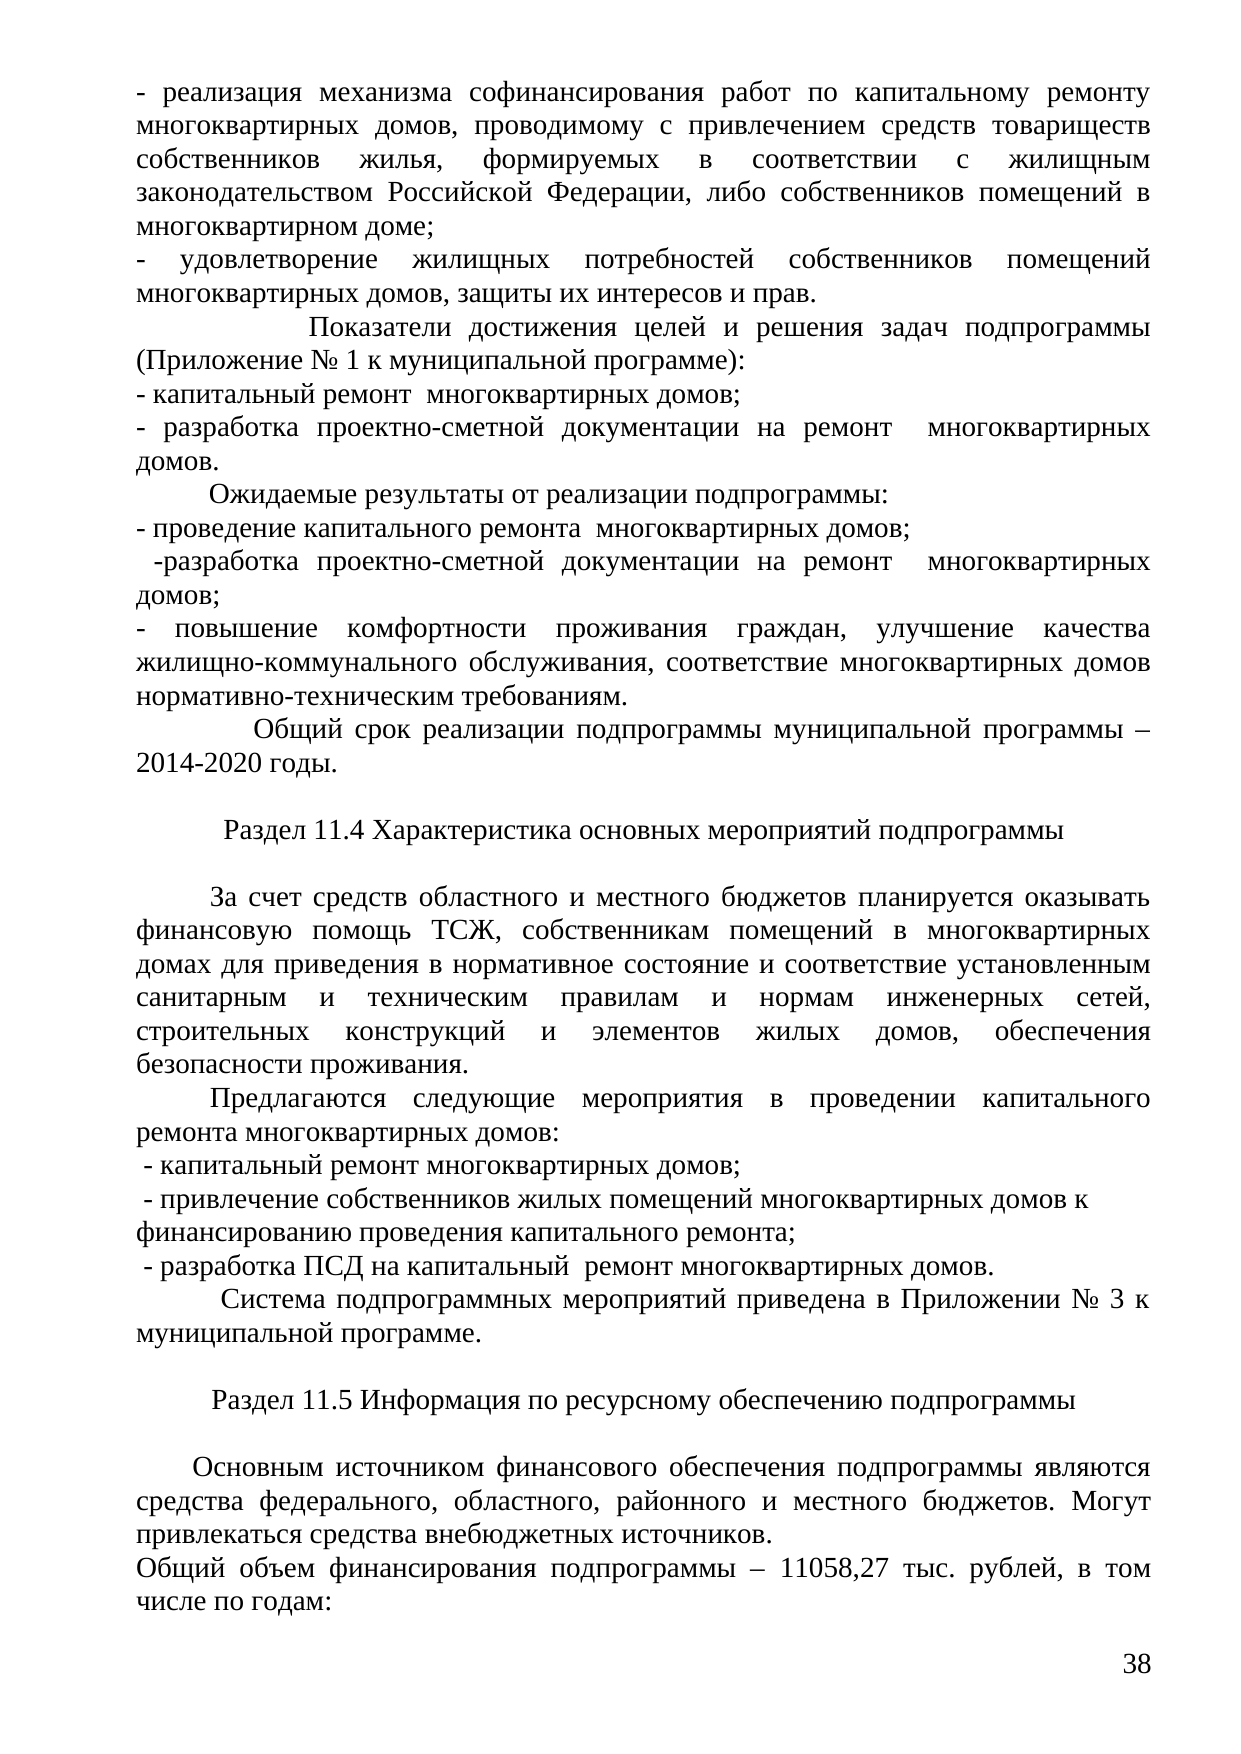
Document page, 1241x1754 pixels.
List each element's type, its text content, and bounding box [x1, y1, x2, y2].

text - реализация механизма софинансирования работ по капитальному ремонту многоквартирных домов, проводимому с привлечением средств товариществ собственников жилья, формируемых в соответствии с жилищным законодательством Российской Федерации, либо собственников помещений в многоквартирном доме; [136, 74, 1152, 242]
text Предлагаются следующие мероприятия в проведении капитального ремонта многоквартирных домов: [136, 1080, 1152, 1147]
text - капитальный ремонт многоквартирных домов; [136, 1147, 1152, 1181]
text - удовлетворение жилищных потребностей собственников помещений многоквартирных домов, защиты их интересов и прав. [136, 242, 1152, 309]
text - проведение капитального ремонта многоквартирных домов; [136, 510, 1152, 543]
text Ожидаемые результаты от реализации подпрограммы: [136, 476, 1152, 510]
text - разработка ПСД на капитальный ремонт многоквартирных домов. [136, 1248, 1152, 1281]
text - разработка проектно-сметной документации на ремонт многоквартирных домов. [136, 409, 1152, 476]
text Раздел 11.5 Информация по ресурсному обеспечению подпрограммы [136, 1382, 1152, 1416]
text Основным источником финансового обеспечения подпрограммы являются средства федерального, областного, районного и местного бюджетов. Могут привлекаться средства внебюджетных источников. [136, 1449, 1152, 1550]
text - повышение комфортности проживания граждан, улучшение качества жилищно-коммунального обслуживания, соответствие многоквартирных домов нормативно-техническим требованиям. [136, 611, 1152, 711]
text Общий объем финансирования подпрограммы – 11058,27 тыс. рублей, в том числе по годам: [136, 1550, 1152, 1617]
text Раздел 11.4 Характеристика основных мероприятий подпрограммы [136, 812, 1152, 845]
text За счет средств областного и местного бюджетов планируется оказывать финансовую помощь ТСЖ, собственникам помещений в многоквартирных домах для приведения в нормативное состояние и соответствие установленным санитарным и техническим правилам и нормам инженерных сетей, строительных конструкций и элементов жилых домов, обеспечения безопасности проживания. [136, 879, 1152, 1080]
text Общий срок реализации подпрограммы муниципальной программы – 2014-2020 годы. [136, 711, 1152, 778]
text -разработка проектно-сметной документации на ремонт многоквартирных домов; [136, 543, 1152, 611]
text Показатели достижения целей и решения задач подпрограммы (Приложение № 1 к муниципальной программе): [136, 309, 1152, 376]
text - капитальный ремонт многоквартирных домов; [136, 376, 1152, 409]
text Система подпрограммных мероприятий приведена в Приложении № 3 к муниципальной программе. [136, 1281, 1152, 1348]
text - привлечение собственников жилых помещений многоквартирных домов к финансированию проведения капитального ремонта; [136, 1181, 1152, 1248]
